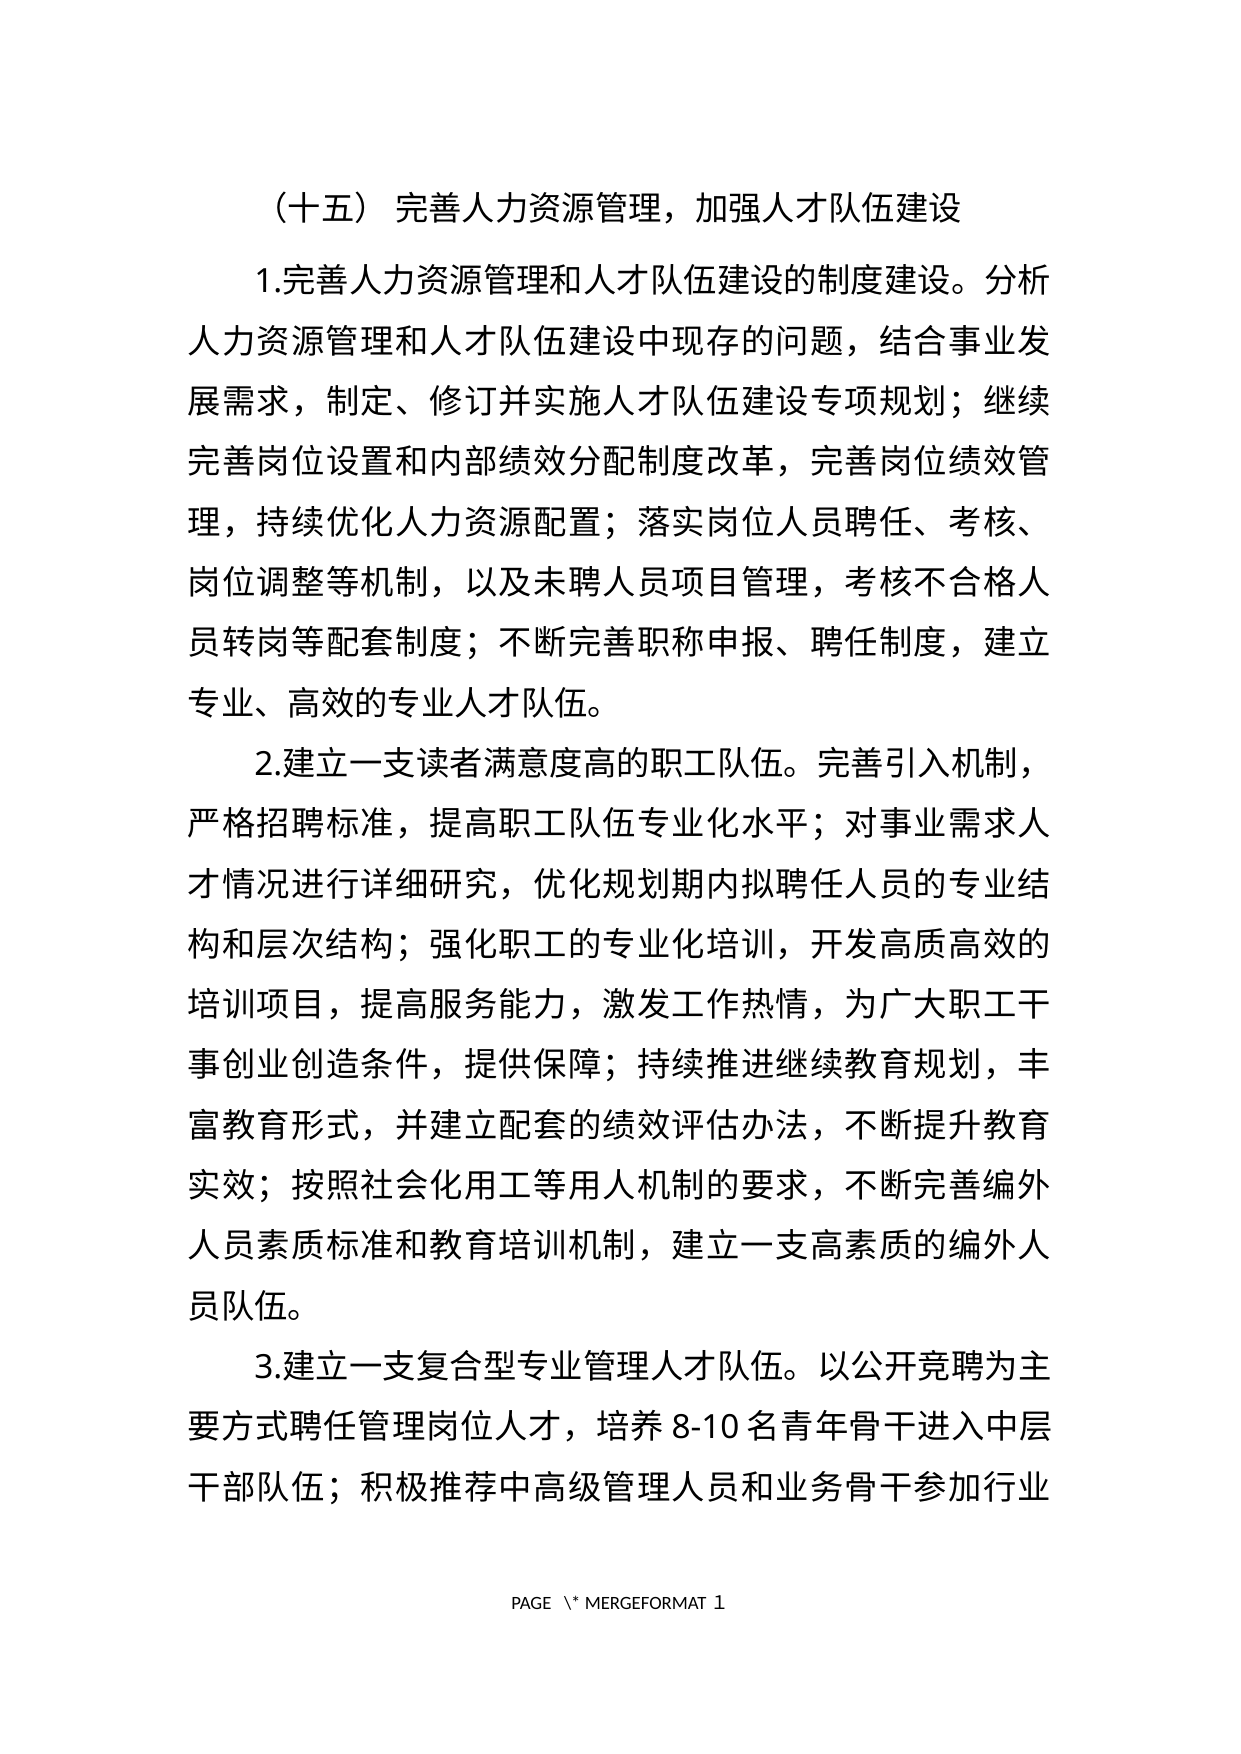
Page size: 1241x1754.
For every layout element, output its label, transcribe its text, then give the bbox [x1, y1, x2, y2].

text 2.建立一支读者满意度高的职工队伍。完善引入机制，严格招聘标准，提高职工队伍专业化水平；对事业需求人才情况进行详细研究，优化规划期内拟聘任人员的专业结构和层次结构；强化职工的专业化培训，开发高质高效的培训项目，提高服务能力，激发工作热情，为广大职工干事创业创造条件，提供保障；持续推进继续教育规划，丰富教育形式，并建立配套的绩效评估办法，不断提升教育实效；按照社会化用工等用人机制的要求，不断完善编外人员素质标准和教育培训机制，建立一支高素质的编外人员队伍。 [187, 731, 1053, 1334]
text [187, 1334, 1053, 1515]
text 1.完善人力资源管理和人才队伍建设的制度建设。分析人力资源管理和人才队伍建设中现存的问题，结合事业发展需求，制定、修订并实施人才队伍建设专项规划；继续完善岗位设置和内部绩效分配制度改革，完善岗位绩效管理，持续优化人力资源配置；落实岗位人员聘任、考核、岗位调整等机制，以及未聘人员项目管理，考核不合格人员转岗等配套制度；不断完善职称申报、聘任制度，建立专业、高效的专业人才队伍。 [187, 248, 1053, 731]
text （十五） 完善人力资源管理，加强人才队伍建设 [187, 175, 1053, 236]
